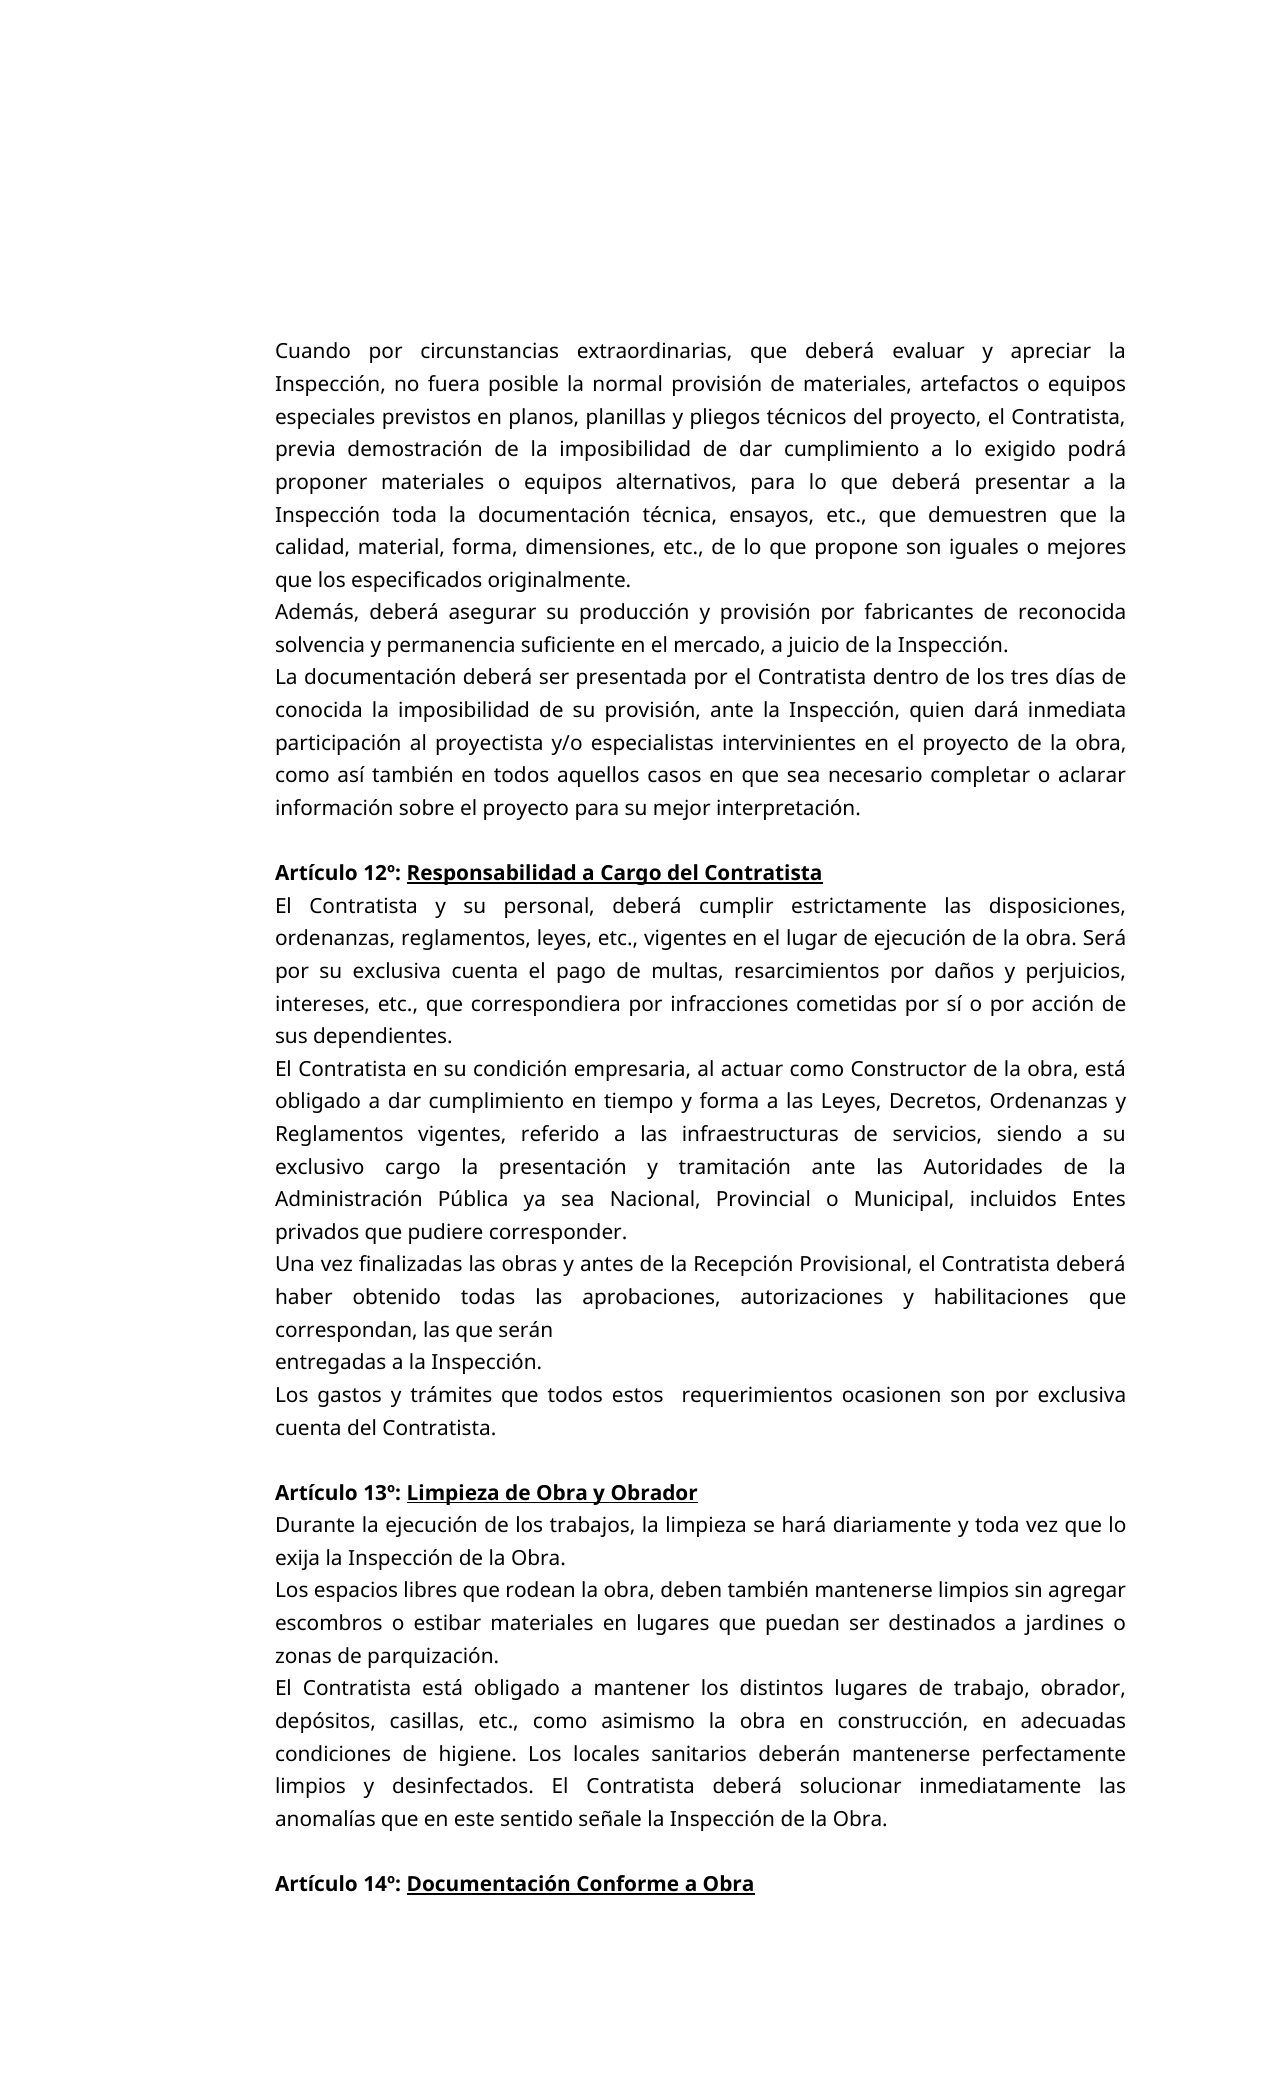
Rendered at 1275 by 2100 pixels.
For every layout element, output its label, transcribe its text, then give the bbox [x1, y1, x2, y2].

text Durante la ejecución de los trabajos, la limpieza se hará diariamente y toda vez que lo exija la Inspección de la Obra. [275, 1510, 1127, 1571]
text El Contratista y su personal, deberá cumplir estrictamente las disposiciones, ordenanzas, reglamentos, leyes, etc., vigentes en el lugar de ejecución de la obra. Será por su exclusiva cuenta el pago de multas, resarcimientos por daños y perjuicios, intereses, etc., que correspondiera por infracciones cometidas por sí o por acción de sus dependientes. [275, 891, 1127, 1050]
text Artículo 13º: Limpieza de Obra y Obrador [275, 1478, 1127, 1506]
text La documentación deberá ser presentada por el Contratista dentro de los tres días de conocida la imposibilidad de su provisión, ante la Inspección, quien dará inmediata participación al proyectista y/o especialistas intervinientes en el proyecto de la obra, como así también en todos aquellos casos en que sea necesario completar o aclarar información sobre el proyecto para su mejor interpretación. [275, 663, 1127, 822]
text Una vez finalizadas las obras y antes de la Recepción Provisional, el Contratista deberá haber obtenido todas las aprobaciones, autorizaciones y habilitaciones que correspondan, las que serán [275, 1249, 1127, 1343]
text Los espacios libres que rodean la obra, deben también mantenerse limpios sin agregar escombros o estibar materiales en lugares que puedan ser destinados a jardines o zonas de parquización. [275, 1576, 1127, 1669]
text entregadas a la Inspección. [218, 1347, 1127, 1376]
text Artículo 12º: Responsabilidad a Cargo del Contratista [218, 858, 1127, 887]
text El Contratista en su condición empresaria, al actuar como Constructor de la obra, está obligado a dar cumplimiento en tiempo y forma a las Leyes, Decretos, Ordenanzas y Reglamentos vigentes, referido a las infraestructuras de servicios, siendo a su exclusivo cargo la presentación y tramitación ante las Autoridades de la Administración Pública ya sea Nacional, Provincial o Municipal, incluidos Entes privados que pudiere corresponder. [275, 1054, 1127, 1245]
text Cuando por circunstancias extraordinarias, que deberá evaluar y apreciar la Inspección, no fuera posible la normal provisión de materiales, artefactos o equipos especiales previstos en planos, planillas y pliegos técnicos del proyecto, el Contratista, previa demostración de la imposibilidad de dar cumplimiento a lo exigido podrá proponer materiales o equipos alternativos, para lo que deberá presentar a la Inspección toda la documentación técnica, ensayos, etc., que demuestren que la calidad, material, forma, dimensiones, etc., de lo que propone son iguales o mejores que los especificados originalmente. [275, 337, 1127, 593]
text El Contratista está obligado a mantener los distintos lugares de trabajo, obrador, depósitos, casillas, etc., como asimismo la obra en construcción, en adecuadas condiciones de higiene. Los locales sanitarios deberán mantenerse perfectamente limpios y desinfectados. El Contratista deberá solucionar inmediatamente las anomalías que en este sentido señale la Inspección de la Obra. [275, 1673, 1127, 1832]
text Además, deberá asegurar su producción y provisión por fabricantes de reconocida solvencia y permanencia suficiente en el mercado, a juicio de la Inspección. [275, 597, 1127, 658]
text Artículo 14º: Documentación Conforme a Obra [275, 1869, 1127, 1897]
text Los gastos y trámites que todos estos requerimientos ocasionen son por exclusiva cuenta del Contratista. [275, 1380, 1127, 1441]
